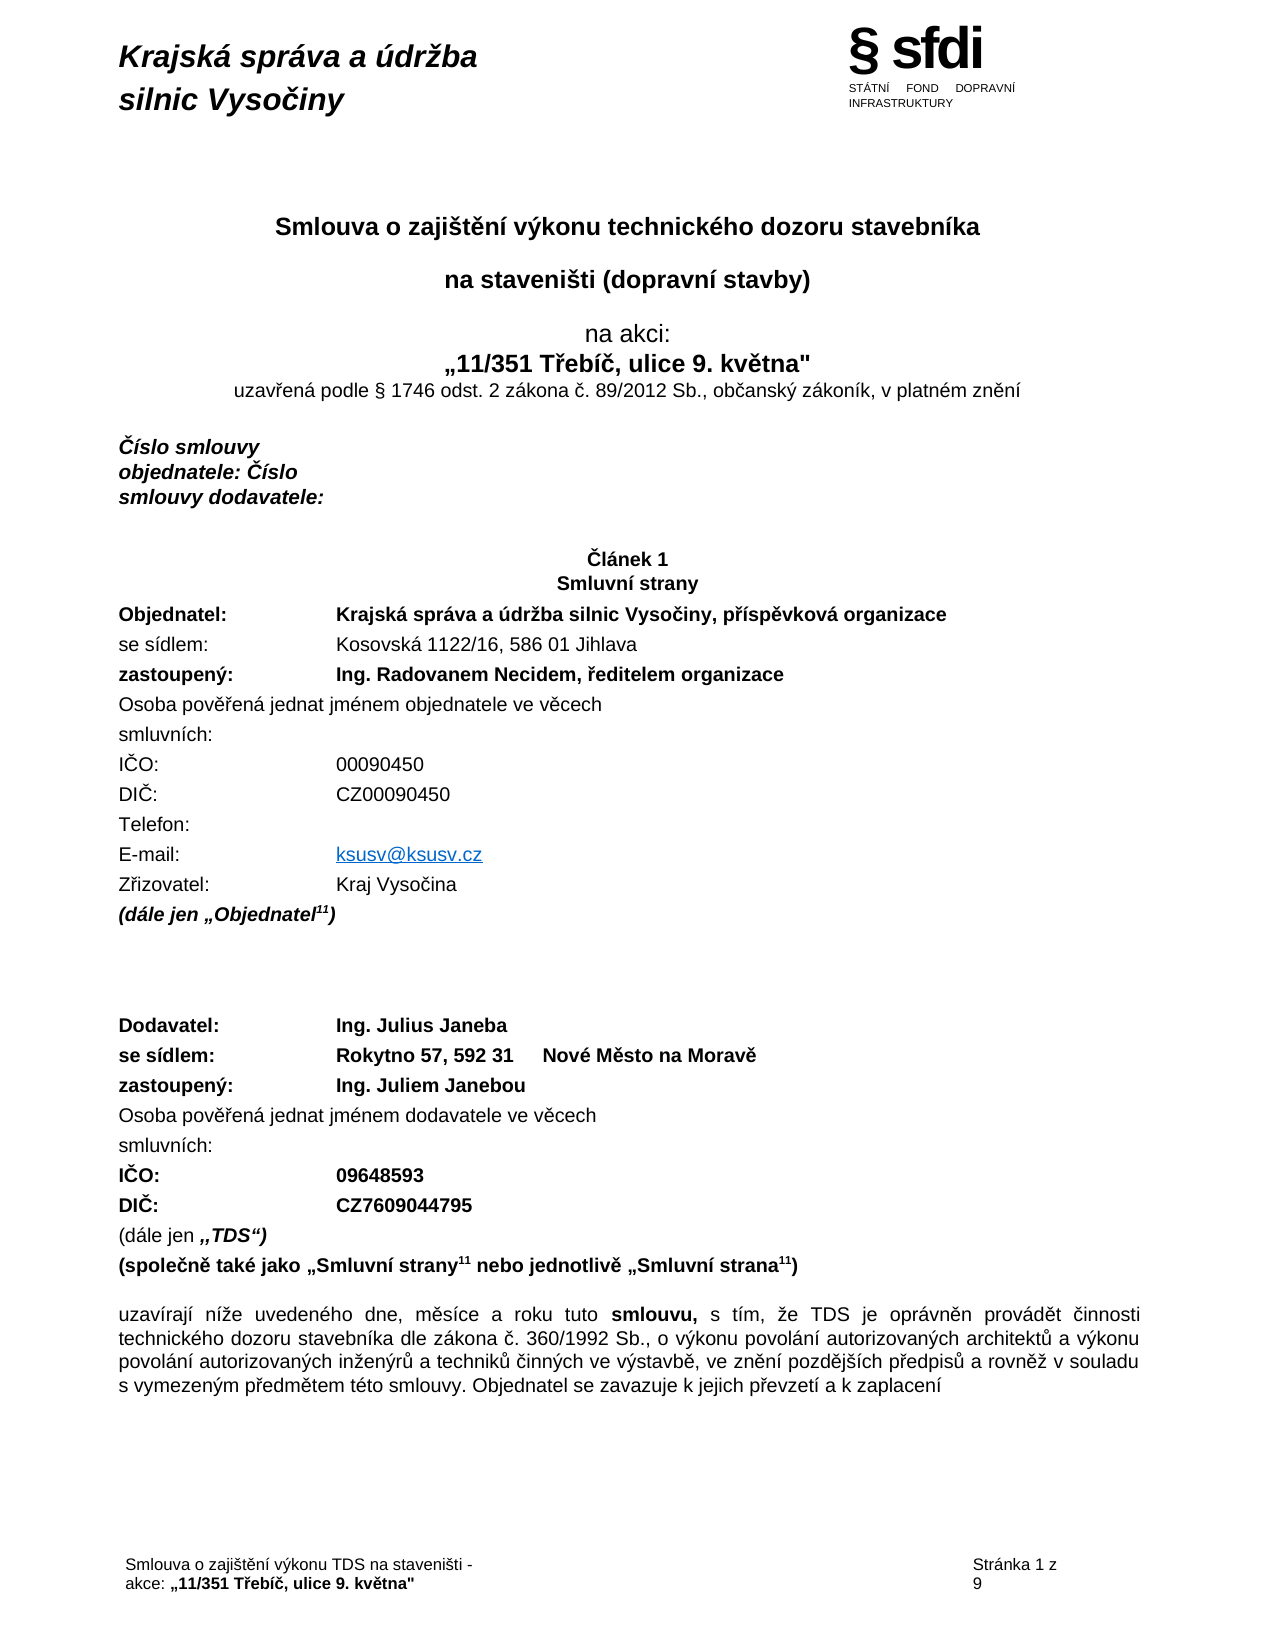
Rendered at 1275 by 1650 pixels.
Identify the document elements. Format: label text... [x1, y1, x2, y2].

text (dále jen ,,TDS“) [118, 1218, 1141, 1248]
text „11/351 Třebíč, ulice 9. května" uzavřená podle § 1746 odst. 2 zákona č. 89/2012 Sb., občanský zákoník, v platném znění [118, 353, 1137, 403]
text Číslo smlouvy objednatele: Číslo smlouvy dodavatele: [118, 434, 370, 509]
text (dále jen „Objednatel11) [118, 897, 1141, 927]
text Článek 1 Smluvní strany [118, 548, 1137, 596]
text Zřizovatel: Kraj Vysočina [118, 867, 1141, 897]
text Smlouva o zajištění výkonu technického dozoru stavebníka na staveništi (dopravní stavby) [118, 192, 1137, 299]
text Osoba pověřená jednat jménem objednatele ve věcech smluvních: [118, 687, 631, 747]
text IČO: 00090450 [118, 747, 1141, 777]
text Osoba pověřená jednat jménem dodavatele ve věcech smluvních: [118, 1098, 631, 1158]
text se sídlem: Kosovská 1122/16, 586 01 Jihlava [118, 627, 1141, 657]
text IČO: 09648593 [118, 1158, 1141, 1188]
text (společně také jako „Smluvní strany11 nebo jednotlivě „Smluvní strana11) [118, 1248, 1141, 1278]
text uzavírají níže uvedeného dne, měsíce a roku tuto smlouvu, s tím, že TDS je oprávněn provádět činnosti technického dozoru stavebníka dle zákona č. 360/1992 Sb., o výkonu povolání autorizovaných architektů a výkonu povolání autorizovaných inženýrů a techniků činných ve výstavbě, ve znění pozdějších předpisů a rovněž v souladu s vymezeným předmětem této smlouvy. Objednatel se zavazuje k jejich převzetí a k zaplacení [118, 1302, 1141, 1398]
text se sídlem: Rokytno 57, 592 31 Nové Město na Moravě [118, 1038, 1141, 1068]
text DIČ: CZ00090450 [118, 777, 1141, 807]
text E-mail: ksusv@ksusv.cz [118, 837, 1141, 867]
text zastoupený: Ing. Juliem Janebou [118, 1068, 1141, 1098]
text zastoupený: Ing. Radovanem Necidem, ředitelem organizace [118, 657, 1141, 687]
text Dodavatel: Ing. Julius Janeba [118, 1008, 1141, 1038]
text Krajská správa a údržba silnic Vysočiny [118, 33, 1141, 119]
text Objednatel: Krajská správa a údržba silnic Vysočiny, příspěvková organizace [118, 597, 1141, 627]
text DIČ: CZ7609044795 [118, 1188, 1141, 1218]
text Telefon: [118, 807, 1141, 837]
text na akci: [118, 299, 1137, 353]
